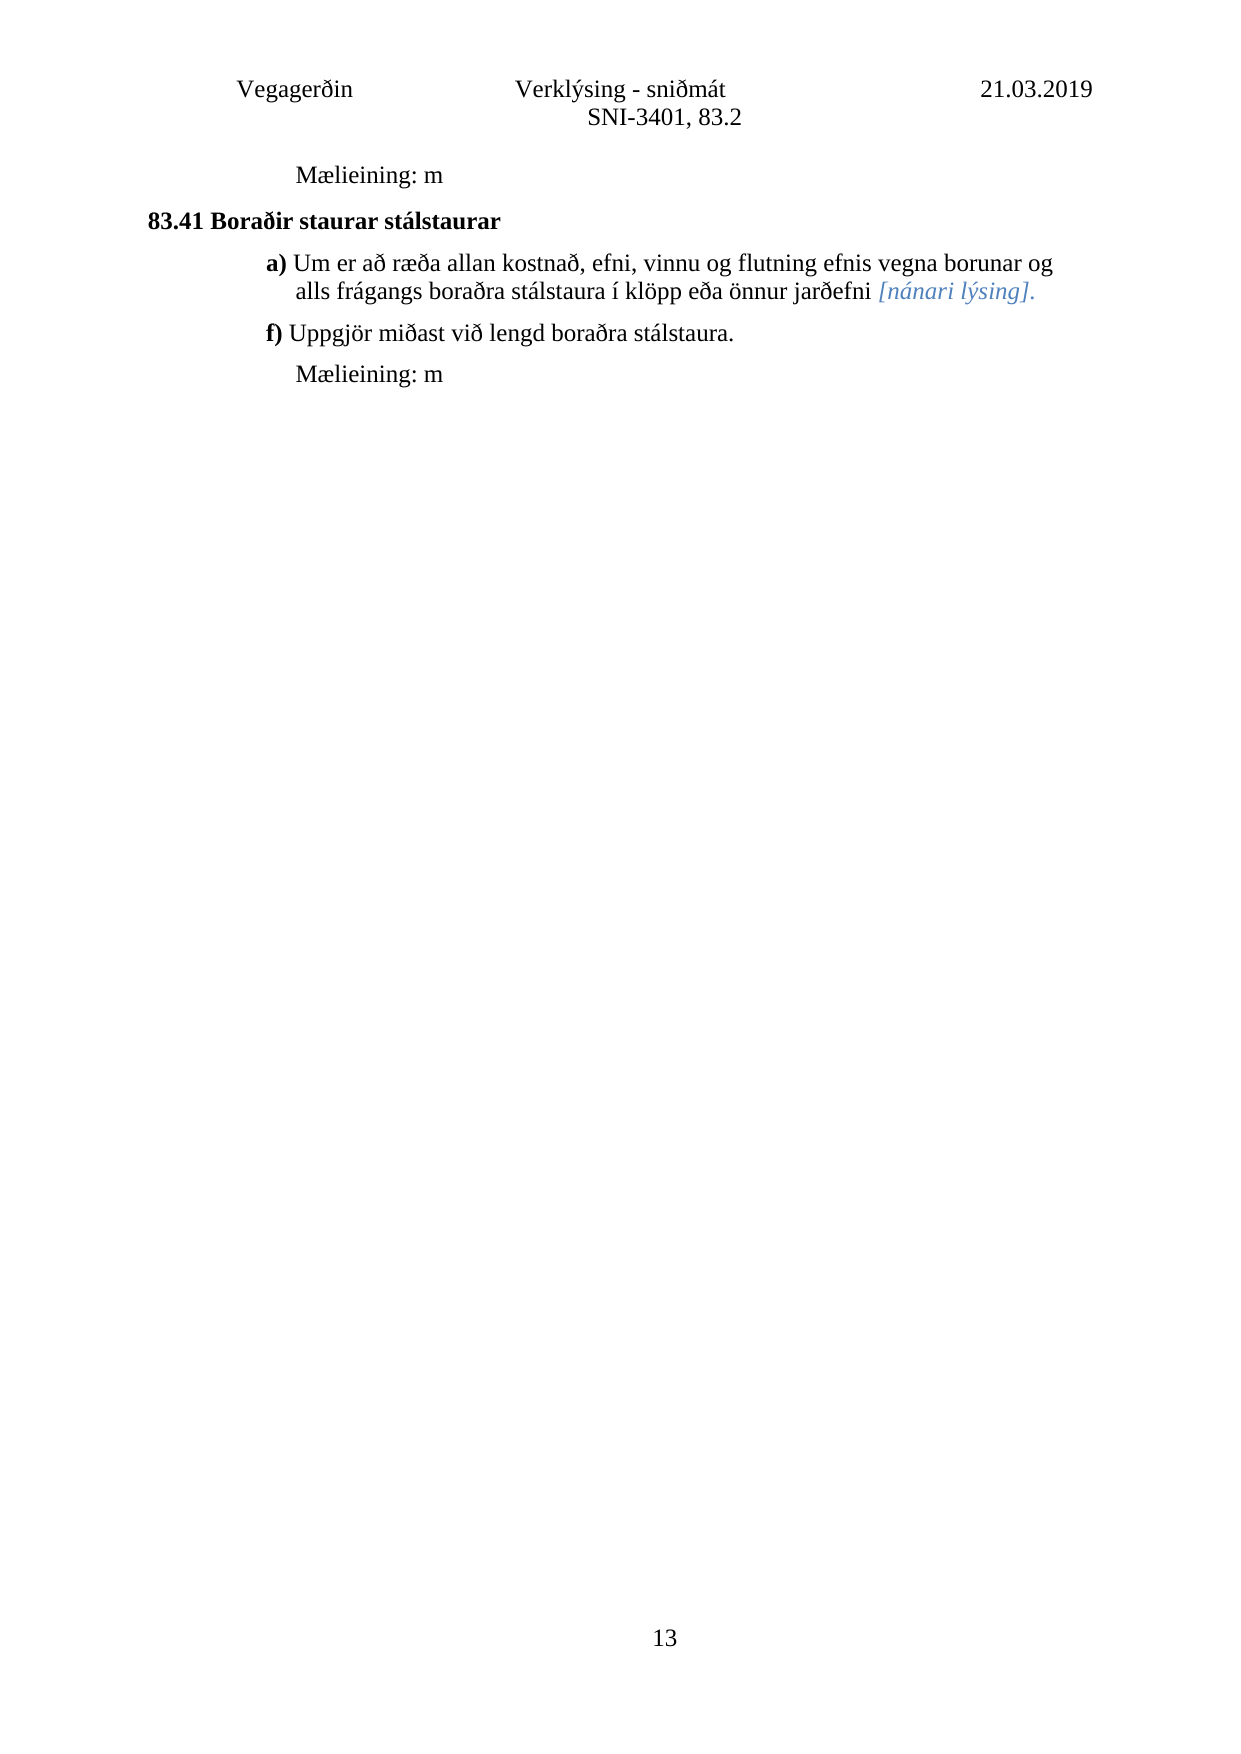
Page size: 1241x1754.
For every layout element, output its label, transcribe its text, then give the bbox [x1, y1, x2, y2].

text Mælieining: m [266, 359, 1093, 388]
text a) Um er að ræða allan kostnað, efni, vinnu og flutning efnis vegna borunar og alls frágangs boraðra stálstaura í klöpp eða önnur jarðefni [nánari lýsing]. [266, 248, 1093, 305]
text 83.41 Boraðir staurar stálstaurar [148, 206, 1088, 235]
text Mælieining: m [266, 160, 1093, 189]
text f) Uppgjör miðast við lengd boraðra stálstaura. [266, 318, 1093, 346]
